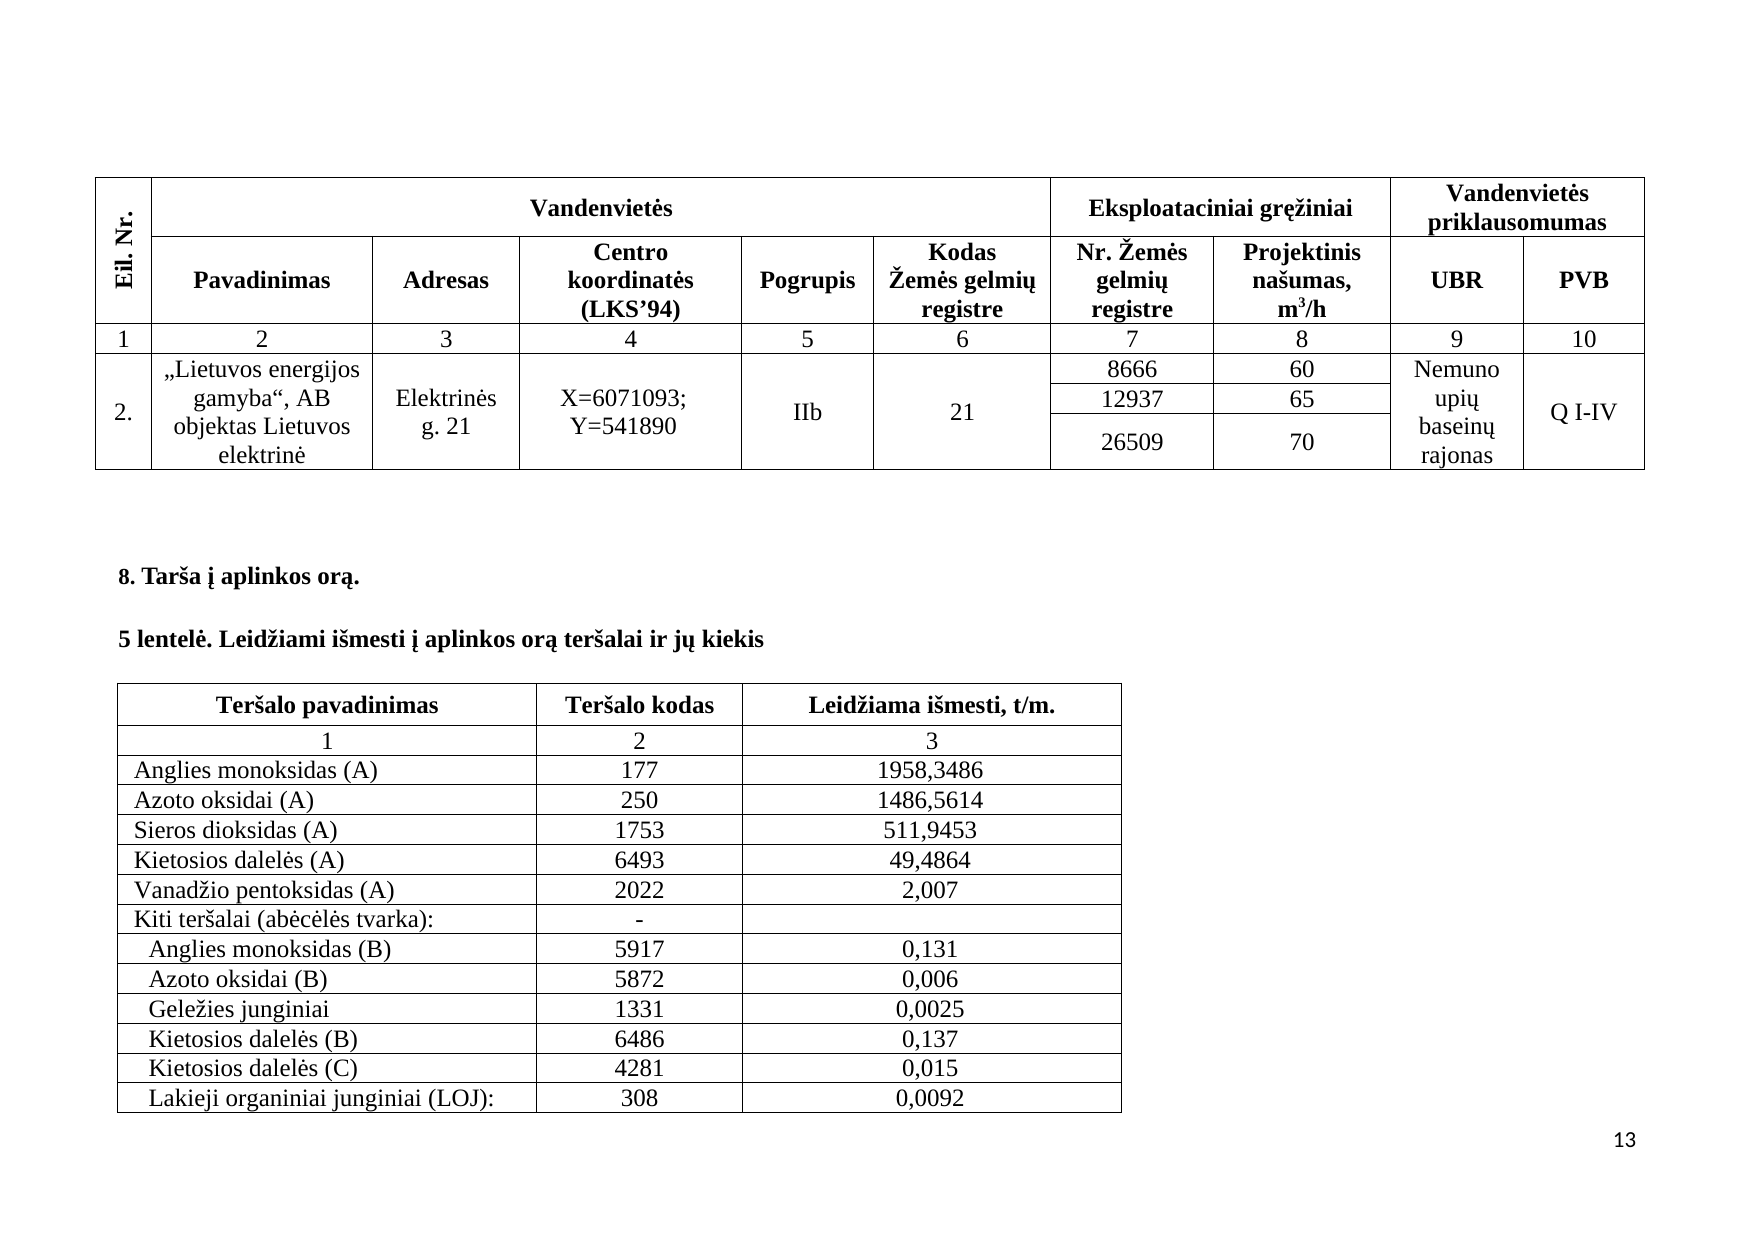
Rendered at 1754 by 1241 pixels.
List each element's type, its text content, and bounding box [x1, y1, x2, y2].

table_cell Anglies monoksidas (B) [118, 934, 536, 963]
table_cell IIb [742, 354, 873, 469]
table_cell 308 [537, 1083, 742, 1112]
table_cell Azoto oksidai (B) [118, 964, 536, 993]
table_cell [743, 905, 1121, 933]
table_cell 5917 [537, 934, 742, 963]
table_cell 4281 [537, 1054, 742, 1082]
table_header Teršalo pavadinimas [118, 684, 536, 725]
table_cell 3 [373, 324, 519, 353]
table_cell Kietosios dalelės (B) [118, 1024, 536, 1052]
table_cell 0,006 [743, 964, 1121, 993]
table_cell Anglies monoksidas (A) [118, 756, 536, 784]
table_cell 6486 [537, 1024, 742, 1052]
table_cell 49,4864 [743, 845, 1121, 874]
table_cell Centro koordinatės (LKS’94) [520, 237, 741, 323]
table_cell 5 [742, 324, 873, 353]
table_header Eksploataciniai gręžiniai [1051, 178, 1390, 236]
table_cell Kietosios dalelės (A) [118, 845, 536, 874]
table_cell Vanadžio pentoksidas (A) [118, 875, 536, 903]
table_cell Q I-IV [1524, 354, 1644, 469]
table_cell 1331 [537, 994, 742, 1023]
table_cell 177 [537, 756, 742, 784]
table_cell 3 [743, 726, 1121, 754]
table_cell 2. [96, 354, 151, 469]
table_cell X=6071093; Y=541890 [520, 354, 741, 469]
table_cell 2,007 [743, 875, 1121, 903]
table_cell Geležies junginiai [118, 994, 536, 1023]
table_cell PVB [1524, 237, 1644, 323]
table_cell UBR [1391, 237, 1523, 323]
table_cell 0,137 [743, 1024, 1121, 1052]
table_cell 0,015 [743, 1054, 1121, 1082]
table_cell 1 [118, 726, 536, 754]
table_cell 7 [1051, 324, 1213, 353]
table_header Vandenvietės [152, 178, 1050, 236]
table_cell 0,131 [743, 934, 1121, 963]
table_cell Pogrupis [742, 237, 873, 323]
table_cell 2022 [537, 875, 742, 903]
table_cell 6493 [537, 845, 742, 874]
table_cell 9 [1391, 324, 1523, 353]
table_cell 1753 [537, 815, 742, 844]
table_cell 5872 [537, 964, 742, 993]
table_cell 10 [1524, 324, 1644, 353]
table_cell 2 [152, 324, 372, 353]
table_cell Lakieji organiniai junginiai (LOJ): [118, 1083, 536, 1112]
table_cell Kodas Žemės gelmių registre [874, 237, 1050, 323]
table_cell 8666 [1051, 354, 1213, 383]
table_header Eil. Nr. [96, 178, 151, 323]
table_cell 8 [1214, 324, 1390, 353]
table_cell 12937 [1051, 384, 1213, 412]
table_cell 1 [96, 324, 151, 353]
table_cell „Lietuvos energijos gamyba“, AB objektas Lietuvos elektrinė [152, 354, 372, 469]
table_header Vandenvietės priklausomumas [1391, 178, 1644, 236]
table_cell 0,0025 [743, 994, 1121, 1023]
table_cell Pavadinimas [152, 237, 372, 323]
table_cell Elektrinės g. 21 [373, 354, 519, 469]
table_cell 4 [520, 324, 741, 353]
table_header Teršalo kodas [537, 684, 742, 725]
table_cell Kietosios dalelės (C) [118, 1054, 536, 1082]
table_cell 1958,3486 [743, 756, 1121, 784]
table_cell Nr. Žemės gelmių registre [1051, 237, 1213, 323]
table_cell 0,0092 [743, 1083, 1121, 1112]
table_cell 2 [537, 726, 742, 754]
table_header Leidžiama išmesti, t/m. [743, 684, 1121, 725]
table_cell 21 [874, 354, 1050, 469]
table_cell 6 [874, 324, 1050, 353]
table_cell Sieros dioksidas (A) [118, 815, 536, 844]
text 8. Tarša į aplinkos orą. [118, 552, 1636, 590]
table_cell 1486,5614 [743, 785, 1121, 814]
text 5 lentelė. Leidžiami išmesti į aplinkos orą teršalai ir jų kiekis [118, 615, 1636, 652]
table_cell 65 [1214, 384, 1390, 412]
table_cell 70 [1214, 414, 1390, 469]
table_cell 26509 [1051, 414, 1213, 469]
table_cell 511,9453 [743, 815, 1121, 844]
table_cell Adresas [373, 237, 519, 323]
table_cell Azoto oksidai (A) [118, 785, 536, 814]
table_cell 250 [537, 785, 742, 814]
table_cell Nemuno upių baseinų rajonas [1391, 354, 1523, 469]
table_cell Projektinis našumas, m3/h [1214, 237, 1390, 323]
table_cell - [537, 905, 742, 933]
table_cell 60 [1214, 354, 1390, 383]
table_cell Kiti teršalai (abėcėlės tvarka): [118, 905, 536, 933]
